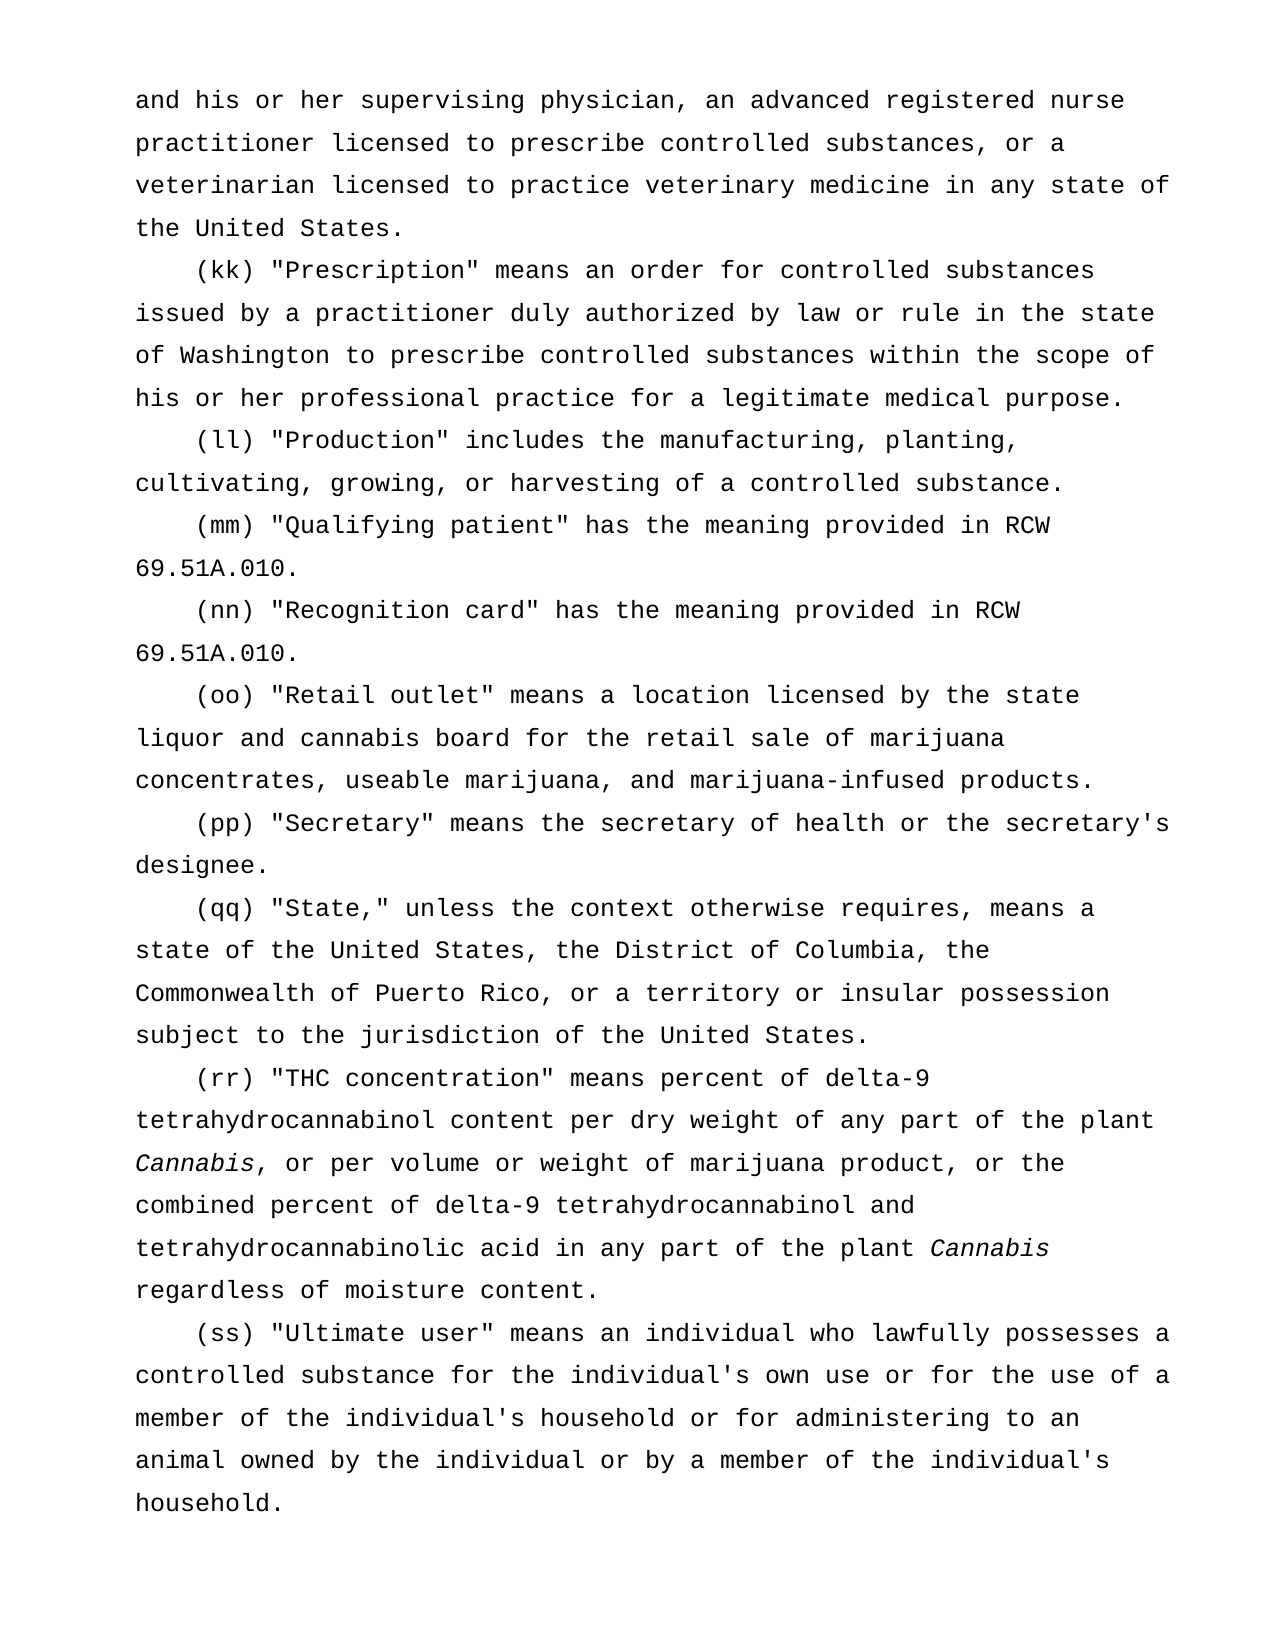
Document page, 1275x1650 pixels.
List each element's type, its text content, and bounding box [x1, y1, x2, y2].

text (mm) "Qualifying patient" has the meaning provided in RCW 69.51A.010. [135, 500, 1170, 585]
text (ss) "Ultimate user" means an individual who lawfully possesses a controlled substance for the individual's own use or for the use of a member of the individual's household or for administering to an animal owned by the individual or by a member of the individual's household. [135, 1307, 1170, 1520]
text (rr) "THC concentration" means percent of delta-9 tetrahydrocannabinol content per dry weight of any part of the plant Cannabis, or per volume or weight of marijuana product, or the combined percent of delta-9 tetrahydrocannabinol and tetrahydrocannabinolic acid in any part of the plant Cannabis regardless of moisture content. [135, 1052, 1170, 1307]
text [135, 75, 1170, 245]
text (qq) "State," unless the context otherwise requires, means a state of the United States, the District of Columbia, the Commonwealth of Puerto Rico, or a territory or insular possession subject to the jurisdiction of the United States. [135, 882, 1170, 1052]
text (pp) "Secretary" means the secretary of health or the secretary's designee. [135, 797, 1170, 882]
text (oo) "Retail outlet" means a location licensed by the state liquor and cannabis board for the retail sale of marijuana concentrates, useable marijuana, and marijuana-infused products. [135, 670, 1170, 797]
text (ll) "Production" includes the manufacturing, planting, cultivating, growing, or harvesting of a controlled substance. [135, 415, 1170, 500]
text (kk) "Prescription" means an order for controlled substances issued by a practitioner duly authorized by law or rule in the state of Washington to prescribe controlled substances within the scope of his or her professional practice for a legitimate medical purpose. [135, 245, 1170, 415]
text (nn) "Recognition card" has the meaning provided in RCW 69.51A.010. [135, 585, 1170, 670]
